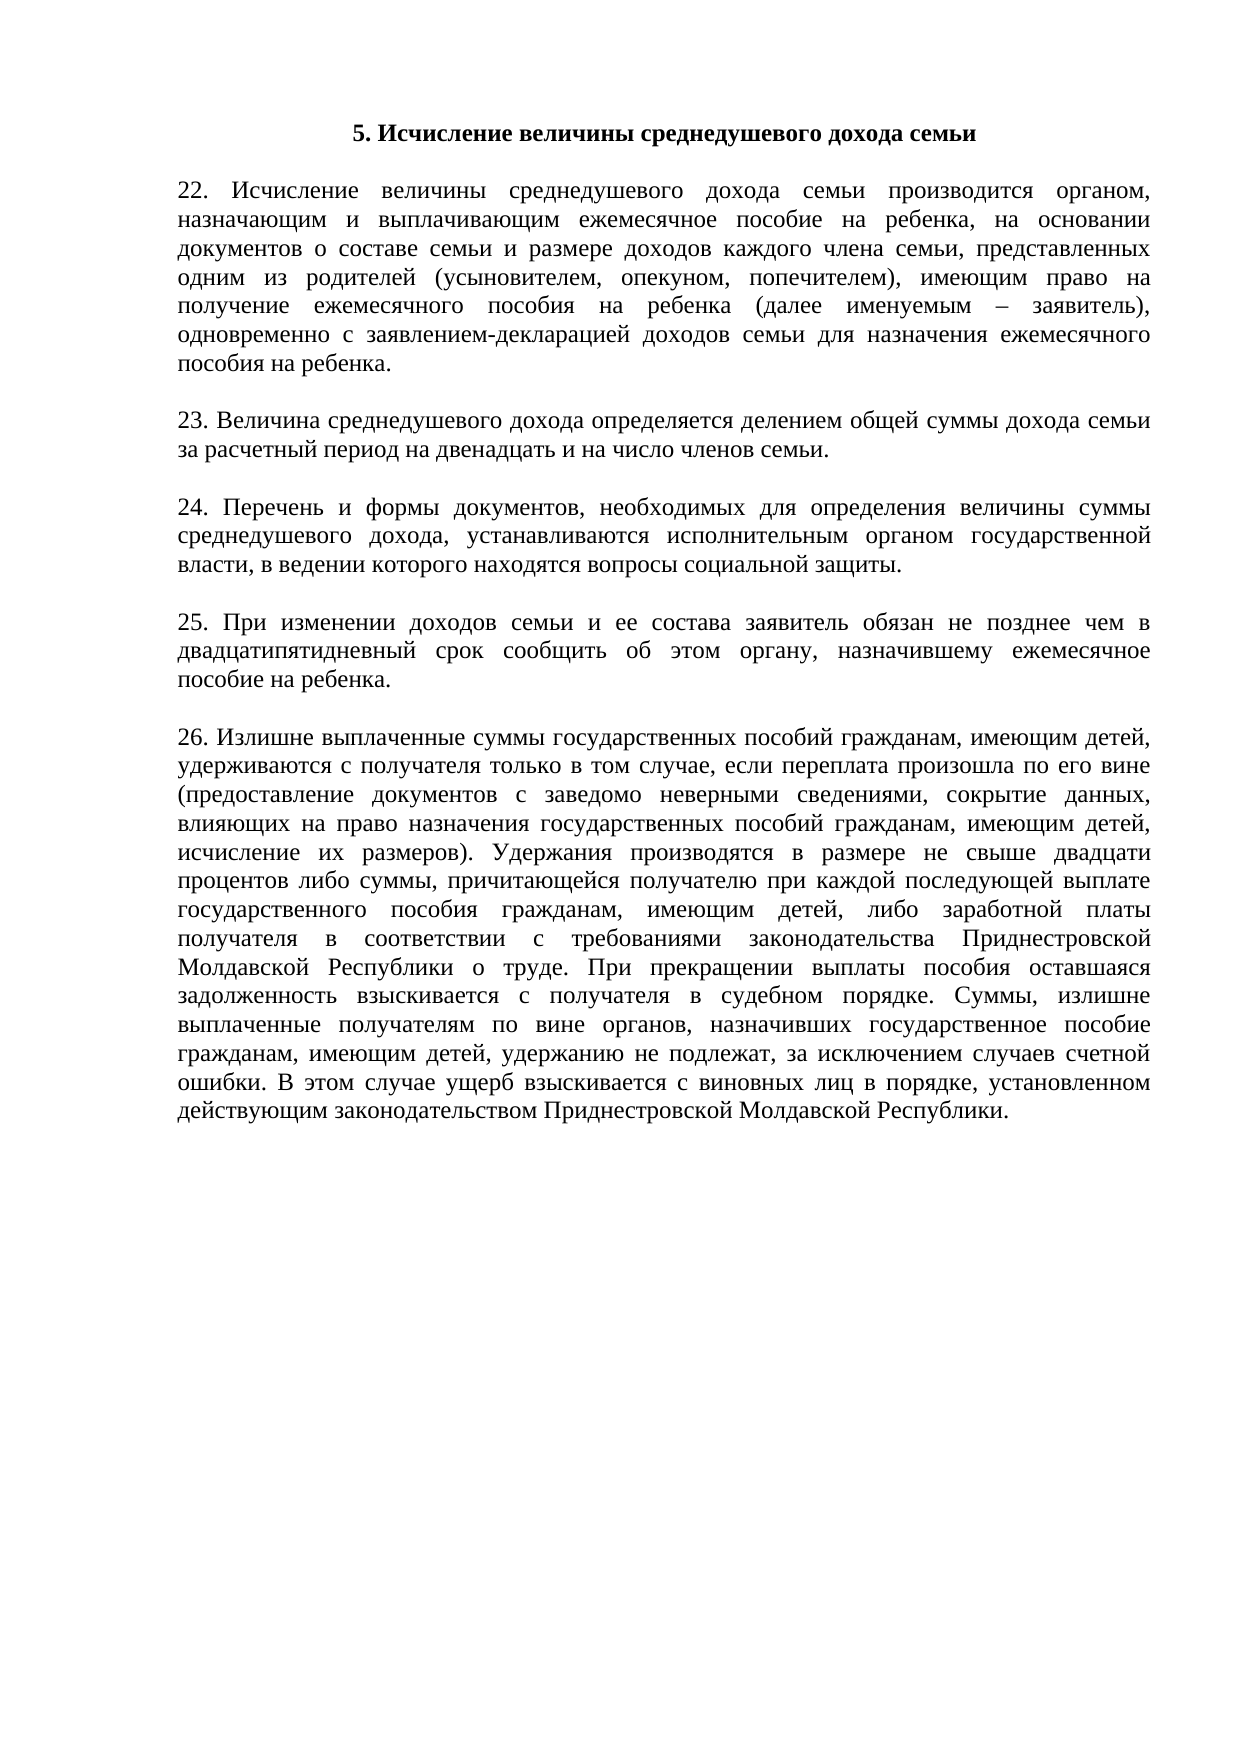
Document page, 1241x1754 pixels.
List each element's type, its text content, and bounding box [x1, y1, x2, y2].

text 25. При изменении доходов семьи и ее состава заявитель обязан не позднее чем в двадцатипятидневный срок сообщить об этом органу, назначившему ежемесячное пособие на ребенка. [177, 607, 1152, 693]
text 24. Перечень и формы документов, необходимых для определения величины суммы среднедушевого дохода, устанавливаются исполнительным органом государственной власти, в ведении которого находятся вопросы социальной защиты. [177, 492, 1152, 578]
text 23. Величина среднедушевого дохода определяется делением общей суммы дохода семьи за расчетный период на двенадцать и на число членов семьи. [177, 406, 1152, 463]
text 22. Исчисление величины среднедушевого дохода семьи производится органом, назначающим и выплачивающим ежемесячное пособие на ребенка, на основании документов о составе семьи и размере доходов каждого члена семьи, представленных одним из родителей (усыновителем, опекуном, попечителем), имеющим право на получение ежемесячного пособия на ребенка (далее именуемым – заявитель), одновременно с заявлением-декларацией доходов семьи для назначения ежемесячного пособия на ребенка. [177, 176, 1152, 377]
text 5. Исчисление величины среднедушевого дохода семьи [177, 118, 1152, 147]
text 26. Излишне выплаченные суммы государственных пособий гражданам, имеющим детей, удерживаются с получателя только в том случае, если переплата произошла по его вине (предоставление документов с заведомо неверными сведениями, сокрытие данных, влияющих на право назначения государственных пособий гражданам, имеющим детей, исчисление их размеров). Удержания производятся в размере не свыше двадцати процентов либо суммы, причитающейся получателю при каждой последующей выплате государственного пособия гражданам, имеющим детей, либо заработной платы получателя в соответствии с требованиями законодательства Приднестровской Молдавской Республики о труде. При прекращении выплаты пособия оставшаяся задолженность взыскивается с получателя в судебном порядке. Суммы, излишне выплаченные получателям по вине органов, назначивших государственное пособие гражданам, имеющим детей, удержанию не подлежат, за исключением случаев счетной ошибки. В этом случае ущерб взыскивается с виновных лиц в порядке, установленном действующим законодательством Приднестровской Молдавской Республики. [177, 722, 1152, 1124]
